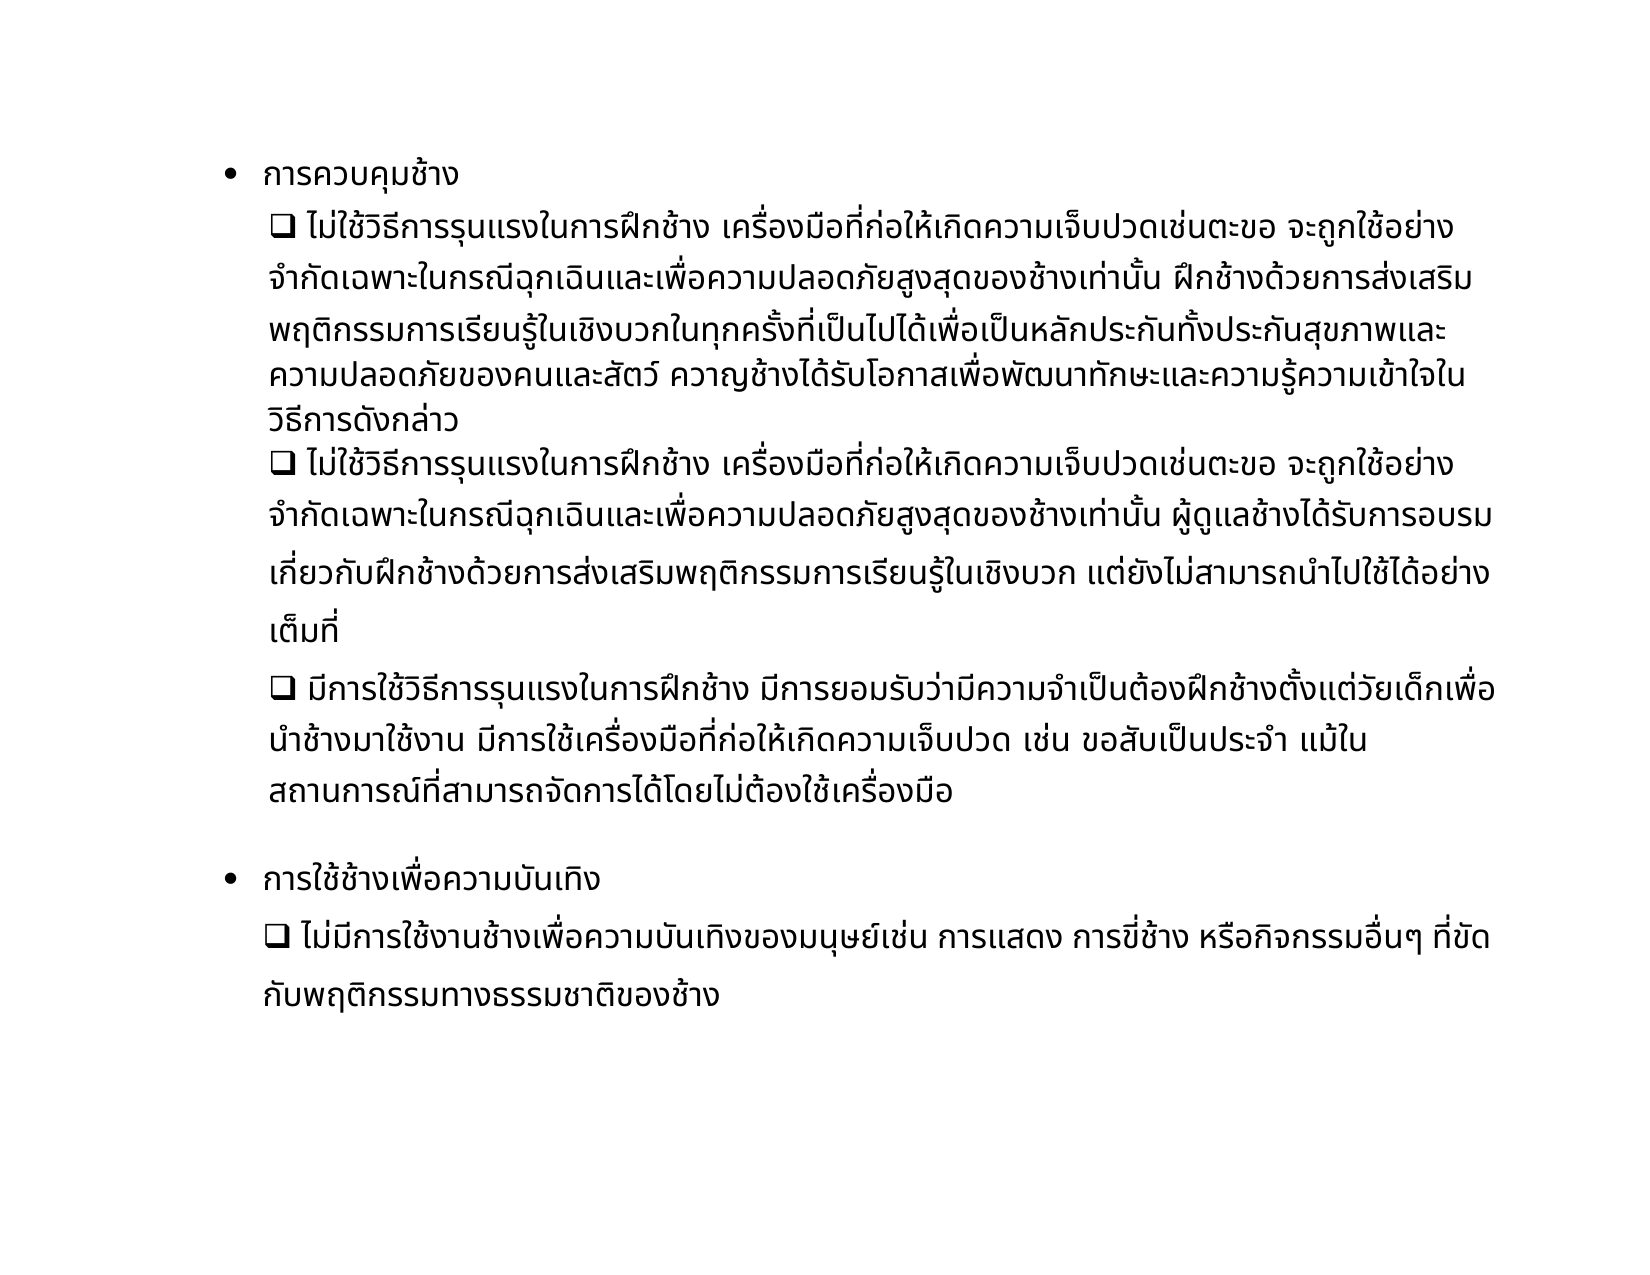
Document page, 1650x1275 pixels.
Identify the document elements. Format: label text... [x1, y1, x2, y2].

text ไม่ใช้วิธีการรุนแรงในการฝึกช้าง เครื่องมือที่ก่อให้เกิดความเจ็บปวดเช่นตะขอ จะถูกใช้อย่างจำกัดเฉพาะในกรณีฉุกเฉินและเพื่อความปลอดภัยสูงสุดของช้างเท่านั้น ฝึกช้างด้วยการส่งเสริมพฤติกรรมการเรียนรู้ในเชิงบวกในทุกครั้งที่เป็นไปได้เพื่อเป็นหลักประกันทั้งประกันสุขภาพและความปลอดภัยของคนและสัตว์ ควาญช้างได้รับโอกาสเพื่อพัฒนาทักษะและความรู้ความเข้าใจในวิธีการดังกล่าว [268, 208, 1500, 439]
list ไม่มีการใช้งานช้างเพื่อความบันเทิงของมนุษย์เช่น การแสดง การขี่ช้าง หรือกิจกรรมอื่นๆ ที่ขัดกับพฤติกรรมทางธรรมชาติของช้าง [262, 913, 1500, 1022]
list การใช้ช้างเพื่อความบันเทิง [225, 855, 1500, 906]
list การควบคุมช้าง [225, 150, 1500, 200]
text มีการใช้วิธีการรุนแรงในการฝึกช้าง มีการยอมรับว่ามีความจำเป็นต้องฝึกช้างตั้งแต่วัยเด็กเพื่อนำช้างมาใช้งาน มีการใช้เครื่องมือที่ก่อให้เกิดความเจ็บปวด เช่น ขอสับเป็นประจำ แม้ในสถานการณ์ที่สามารถจัดการได้โดยไม่ต้องใช้เครื่องมือ [268, 665, 1500, 818]
text ไม่ใช้วิธีการรุนแรงในการฝึกช้าง เครื่องมือที่ก่อให้เกิดความเจ็บปวดเช่นตะขอ จะถูกใช้อย่างจำกัดเฉพาะในกรณีฉุกเฉินและเพื่อความปลอดภัยสูงสุดของช้างเท่านั้น ผู้ดูแลช้างได้รับการอบรมเกี่ยวกับฝึกช้างด้วยการส่งเสริมพฤติกรรมการเรียนรู้ในเชิงบวก แต่ยังไม่สามารถนำไปใช้ได้อย่างเต็มที่ [268, 444, 1500, 657]
